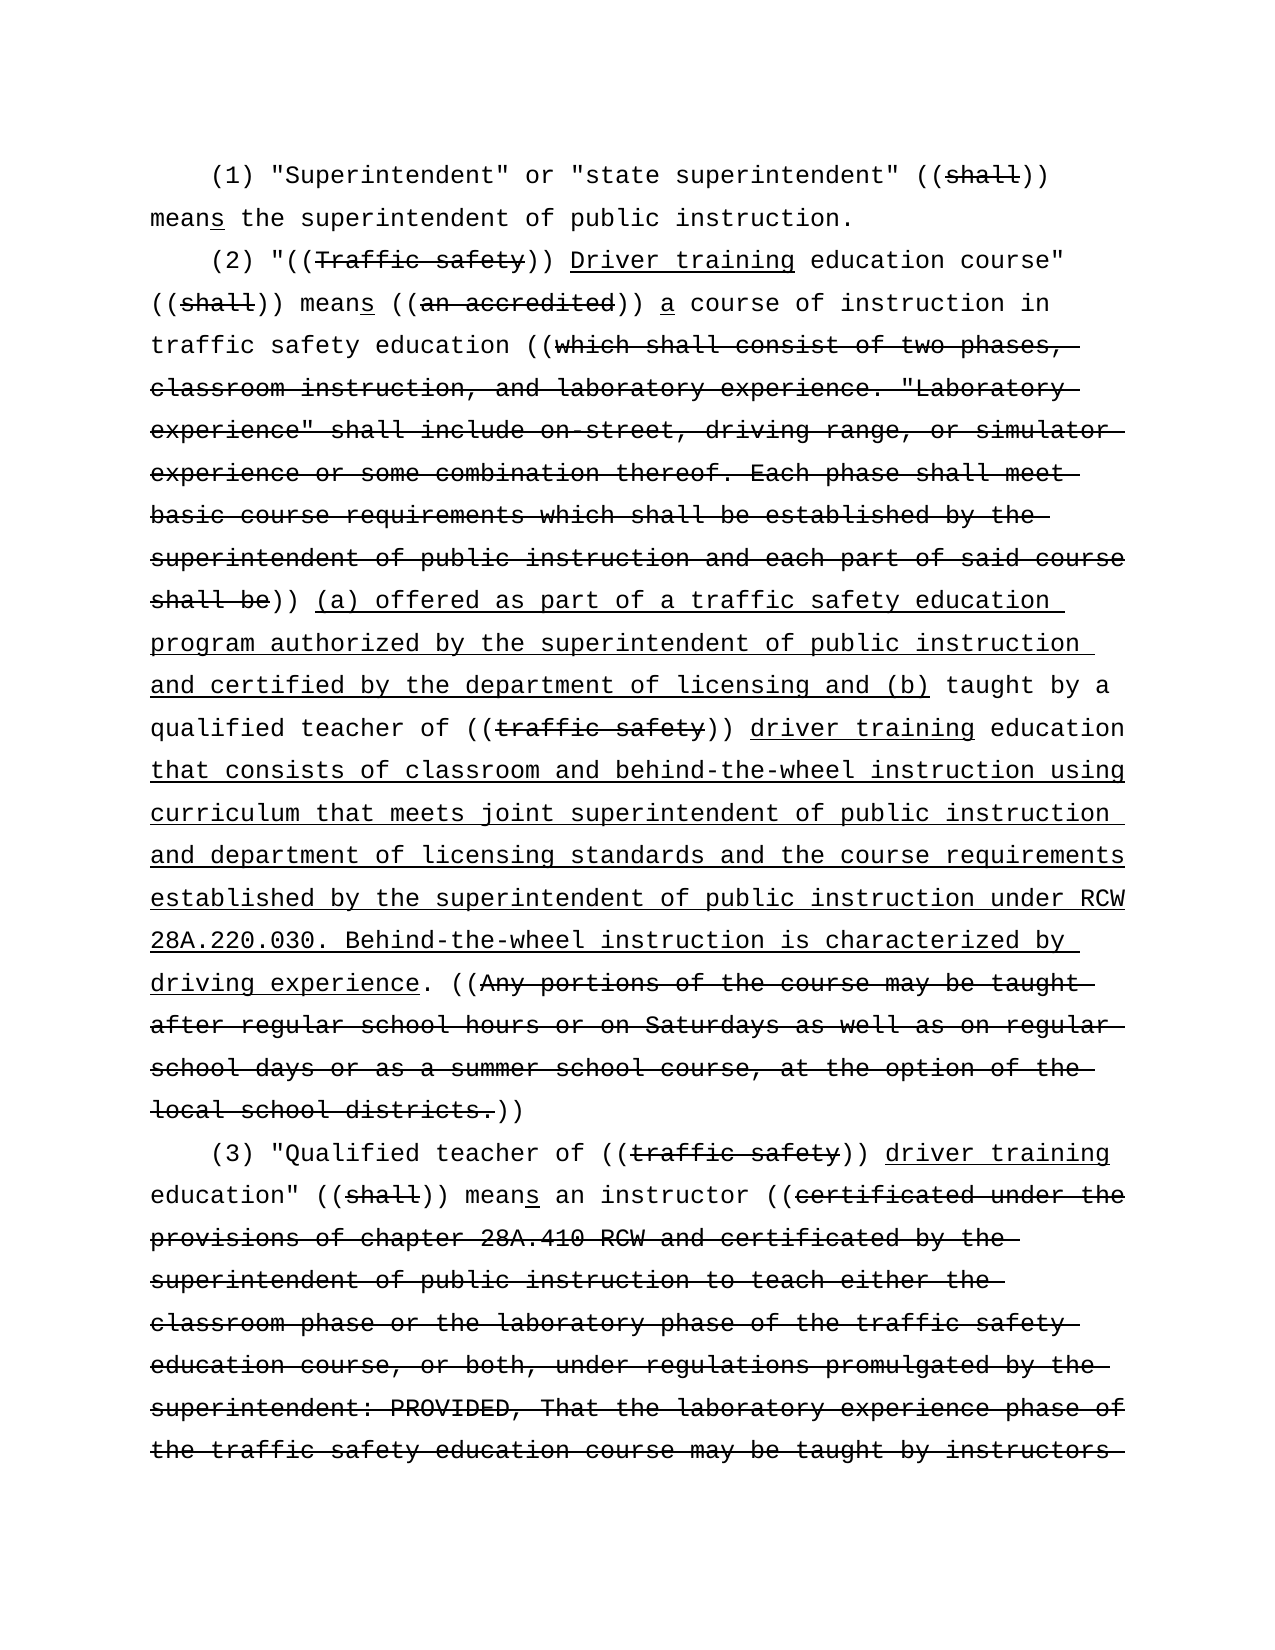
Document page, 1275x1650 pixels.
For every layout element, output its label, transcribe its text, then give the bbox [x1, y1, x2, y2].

text (2) "((Traffic safety)) Driver training education course" ((shall)) means ((an accredited)) a course of instruction in traffic safety education ((which shall consist of two phases, classroom instruction, and laboratory experience. "Laboratory experience" shall include on-street, driving range, or simulator experience or some combination thereof. Each phase shall meet basic course requirements which shall be established by the superintendent of public instruction and each part of said course shall be)) (a) offered as part of a traffic safety education program authorized by the superintendent of public instruction and certified by the department of licensing and (b) taught by a qualified teacher of ((traffic safety)) driver training education that consists of classroom and behind-the-wheel instruction using curriculum that meets joint superintendent of public instruction and department of licensing standards and the course requirements established by the superintendent of public instruction under RCW 28A.220.030. Behind-the-wheel instruction is characterized by driving experience. ((Any portions of the course may be taught after regular school hours or on Saturdays as well as on regular school days or as a summer school course, at the option of the local school districts.)) [150, 561, 1125, 781]
text (2) "((Traffic safety)) Driver training education course" ((shall)) means ((an accredited)) a course of instruction in traffic safety education ((which shall consist of two phases, classroom instruction, and laboratory experience. "Laboratory experience" shall include on-street, driving range, or simulator experience or some combination thereof. Each phase shall meet basic course requirements which shall be established by the superintendent of public instruction and each part of said course shall be)) (a) offered as part of a traffic safety education program authorized by the superintendent of public instruction and certified by the department of licensing and (b) taught by a qualified teacher of ((traffic safety)) driver training education that consists of classroom and behind-the-wheel instruction using curriculum that meets joint superintendent of public instruction and department of licensing standards and the course requirements established by the superintendent of public instruction under RCW 28A.220.030. Behind-the-wheel instruction is characterized by driving experience. ((Any portions of the course may be taught after regular school hours or on Saturdays as well as on regular school days or as a summer school course, at the option of the local school districts.)) [150, 235, 1125, 431]
text (1) "Superintendent" or "state superintendent" ((shall)) means the superintendent of public instruction. [150, 150, 1125, 235]
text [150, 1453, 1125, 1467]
text (2) "((Traffic safety)) Driver training education course" ((shall)) means ((an accredited)) a course of instruction in traffic safety education ((which shall consist of two phases, classroom instruction, and laboratory experience. "Laboratory experience" shall include on-street, driving range, or simulator experience or some combination thereof. Each phase shall meet basic course requirements which shall be established by the superintendent of public instruction and each part of said course shall be)) (a) offered as part of a traffic safety education program authorized by the superintendent of public instruction and certified by the department of licensing and (b) taught by a qualified teacher of ((traffic safety)) driver training education that consists of classroom and behind-the-wheel instruction using curriculum that meets joint superintendent of public instruction and department of licensing standards and the course requirements established by the superintendent of public instruction under RCW 28A.220.030. Behind-the-wheel instruction is characterized by driving experience. ((Any portions of the course may be taught after regular school hours or on Saturdays as well as on regular school days or as a summer school course, at the option of the local school districts.)) [150, 433, 1125, 559]
text (2) "((Traffic safety)) Driver training education course" ((shall)) means ((an accredited)) a course of instruction in traffic safety education ((which shall consist of two phases, classroom instruction, and laboratory experience. "Laboratory experience" shall include on-street, driving range, or simulator experience or some combination thereof. Each phase shall meet basic course requirements which shall be established by the superintendent of public instruction and each part of said course shall be)) (a) offered as part of a traffic safety education program authorized by the superintendent of public instruction and certified by the department of licensing and (b) taught by a qualified teacher of ((traffic safety)) driver training education that consists of classroom and behind-the-wheel instruction using curriculum that meets joint superintendent of public instruction and department of licensing standards and the course requirements established by the superintendent of public instruction under RCW 28A.220.030. Behind-the-wheel instruction is characterized by driving experience. ((Any portions of the course may be taught after regular school hours or on Saturdays as well as on regular school days or as a summer school course, at the option of the local school districts.)) [150, 910, 1125, 1026]
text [150, 1411, 1125, 1451]
text (2) "((Traffic safety)) Driver training education course" ((shall)) means ((an accredited)) a course of instruction in traffic safety education ((which shall consist of two phases, classroom instruction, and laboratory experience. "Laboratory experience" shall include on-street, driving range, or simulator experience or some combination thereof. Each phase shall meet basic course requirements which shall be established by the superintendent of public instruction and each part of said course shall be)) (a) offered as part of a traffic safety education program authorized by the superintendent of public instruction and certified by the department of licensing and (b) taught by a qualified teacher of ((traffic safety)) driver training education that consists of classroom and behind-the-wheel instruction using curriculum that meets joint superintendent of public instruction and department of licensing standards and the course requirements established by the superintendent of public instruction under RCW 28A.220.030. Behind-the-wheel instruction is characterized by driving experience. ((Any portions of the course may be taught after regular school hours or on Saturdays as well as on regular school days or as a summer school course, at the option of the local school districts.)) [150, 1028, 1125, 1127]
